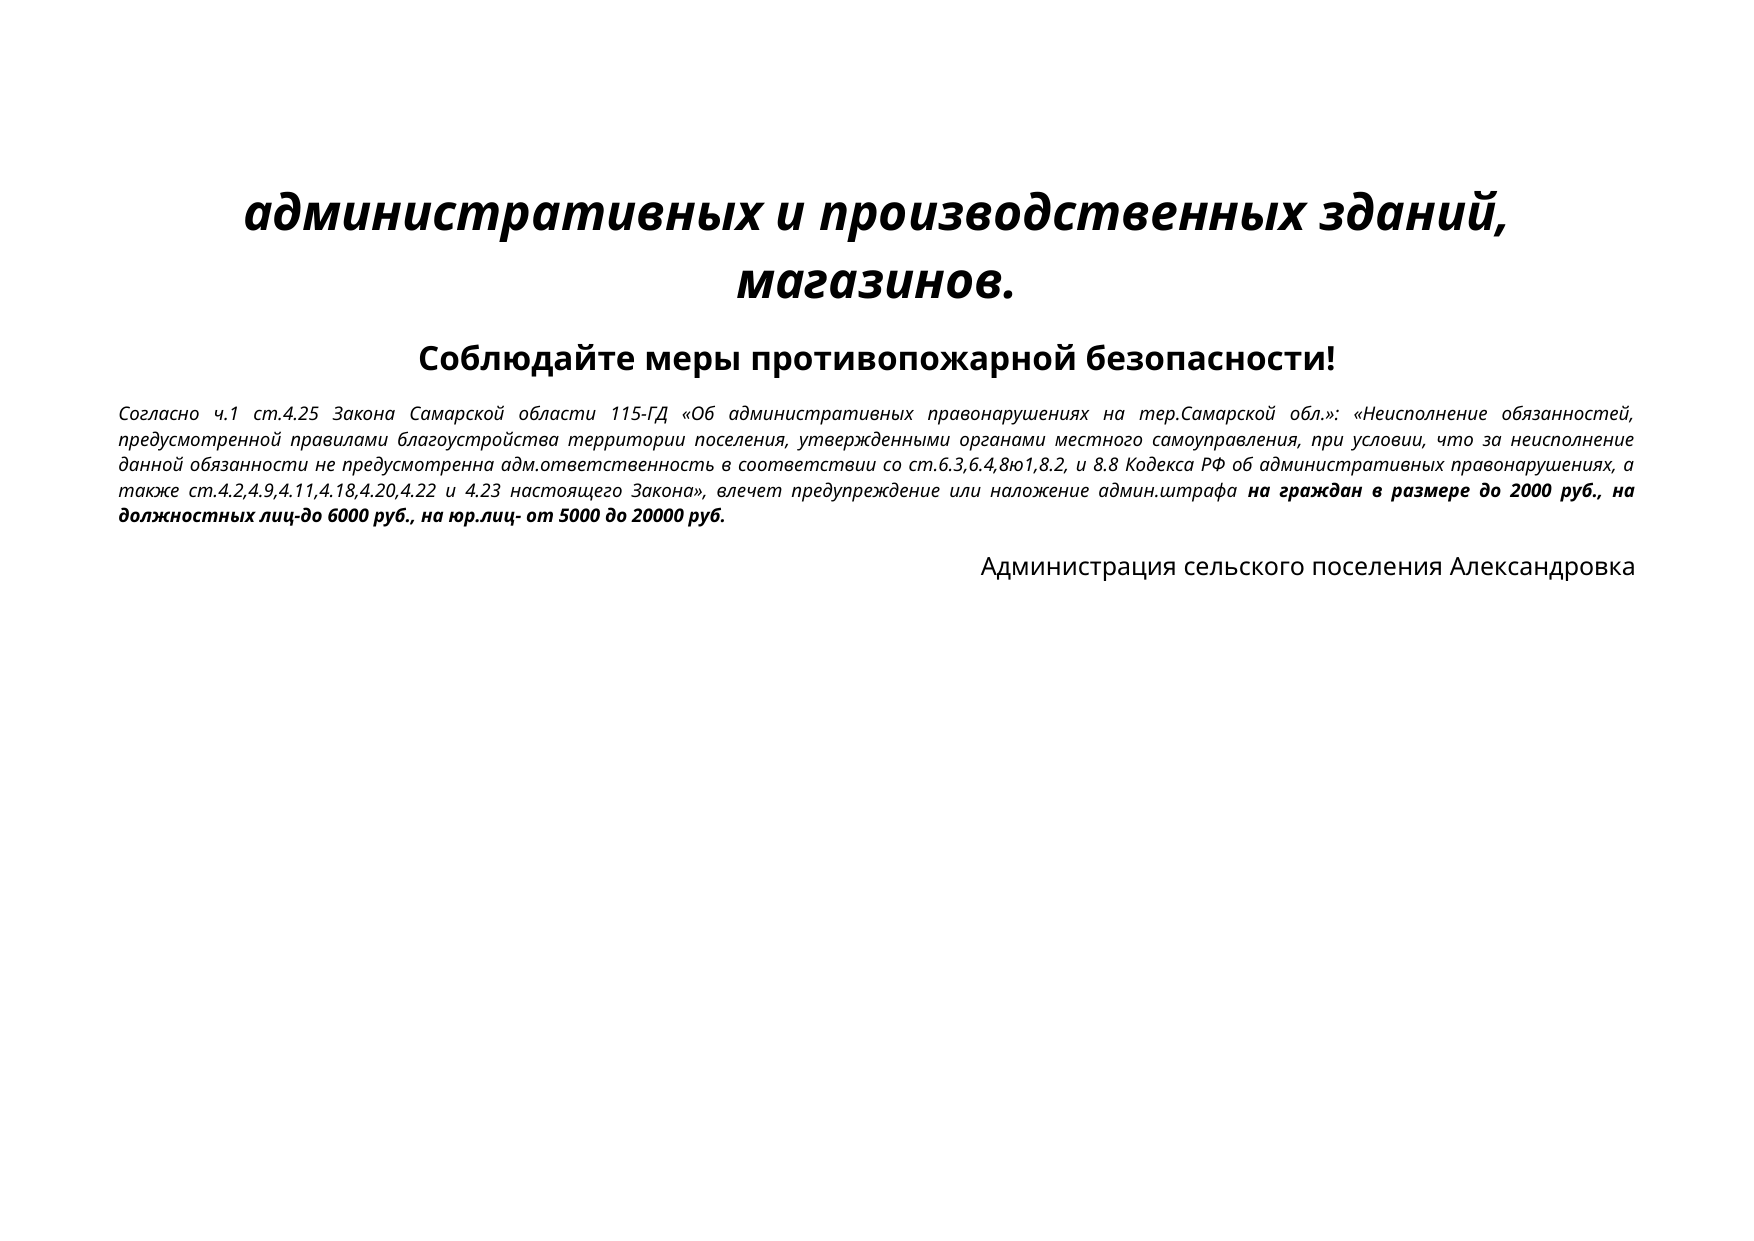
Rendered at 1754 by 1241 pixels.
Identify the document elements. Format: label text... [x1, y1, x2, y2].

text Администрация сельского поселения Александровка [118, 549, 1636, 583]
text Соблюдайте меры противопожарной безопасности! [118, 334, 1636, 380]
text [118, 177, 1636, 313]
text Согласно ч.1 ст.4.25 Закона Самарской области 115-ГД «Об административных правонарушениях на тер.Самарской обл.»: «Неисполнение обязанностей, предусмотренной правилами благоустройства территории поселения, утвержденными органами местного самоуправления, при условии, что за неисполнение данной обязанности не предусмотренна адм.ответственность в соответствии со ст.6.3,6.4,8ю1,8.2, и 8.8 Кодекса РФ об административных правонарушениях, а также ст.4.2,4.9,4.11,4.18,4.20,4.22 и 4.23 настоящего Закона», влечет предупреждение или наложение админ.штрафа на граждан в размере до 2000 руб., на должностных лиц-до 6000 руб., на юр.лиц- от 5000 до 20000 руб. [118, 401, 1636, 528]
